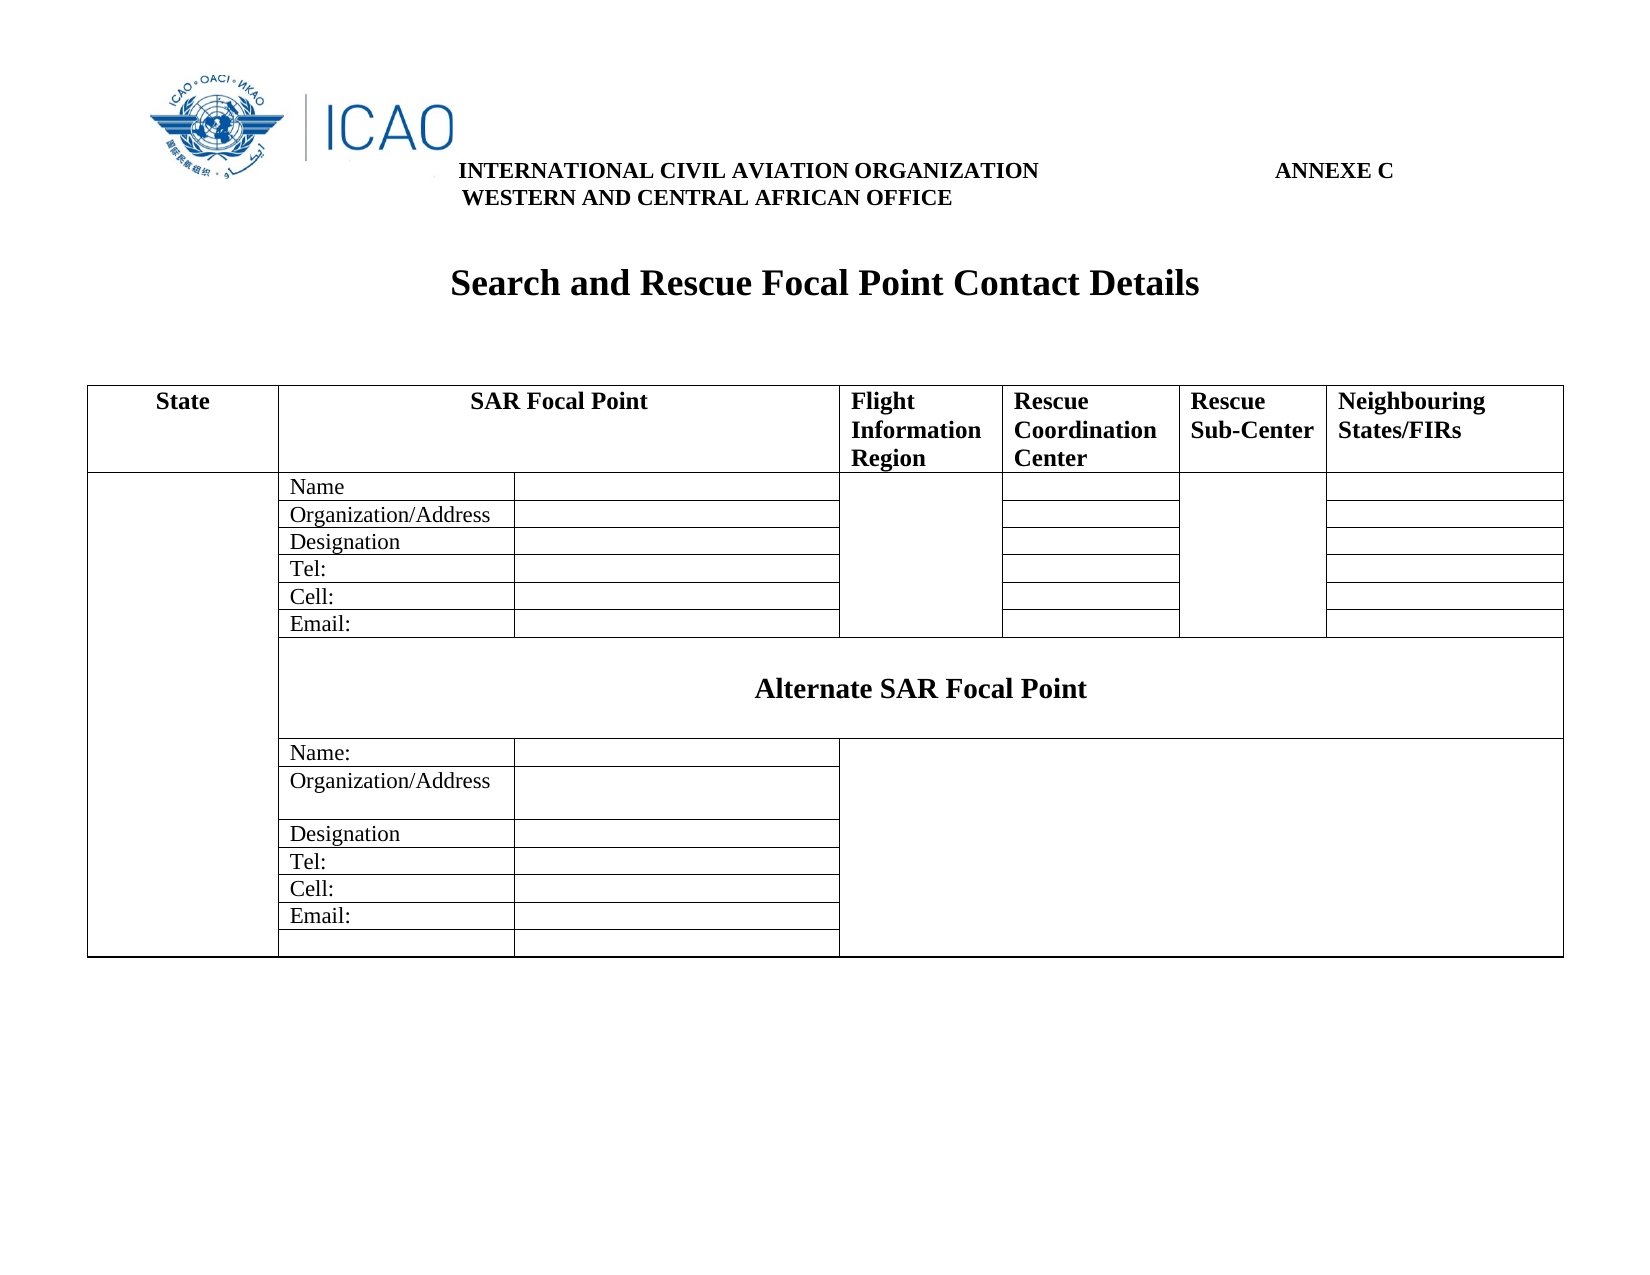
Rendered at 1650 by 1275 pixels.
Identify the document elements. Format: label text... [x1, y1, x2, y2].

table_cell Email: [279, 903, 514, 929]
table_cell Alternate SAR Focal Point [279, 638, 1563, 738]
table_cell [1327, 583, 1563, 609]
table_cell Email: [279, 610, 514, 637]
table_cell [1003, 501, 1179, 527]
table_cell Name: [279, 739, 514, 766]
table_cell Tel: [279, 848, 514, 874]
table_cell [1003, 528, 1179, 554]
table_cell Designation [279, 820, 514, 847]
table_cell [1327, 528, 1563, 554]
table_cell Cell: [279, 583, 514, 609]
table_header Rescue CoordinationCenter [1003, 386, 1179, 472]
table_cell [515, 875, 839, 902]
table_cell [1327, 473, 1563, 499]
table_cell [840, 739, 1563, 956]
table_cell [515, 555, 839, 582]
table_cell [515, 930, 839, 956]
table_header SAR Focal Point [279, 386, 839, 472]
table_cell Name [279, 473, 514, 499]
table_cell [279, 930, 514, 956]
table_cell [88, 473, 278, 956]
table_cell [1003, 583, 1179, 609]
table_cell [1327, 501, 1563, 527]
table_header Rescue Sub-Center [1180, 386, 1326, 472]
table_cell Designation [279, 528, 514, 554]
table_cell [1180, 473, 1326, 637]
table_cell Tel: [279, 555, 514, 582]
table_header Neighbouring States/FIRs [1327, 386, 1563, 472]
table_cell [515, 501, 839, 527]
table_cell [515, 903, 839, 929]
table_cell Organization/Address [279, 501, 514, 527]
table_cell [515, 610, 839, 637]
table_cell Organization/Address [279, 767, 514, 819]
text Search and Rescue Focal Point Contact Details [150, 260, 1500, 303]
table_cell [1003, 473, 1179, 499]
table_cell Cell: [279, 875, 514, 902]
table_cell [515, 528, 839, 554]
table_cell [515, 767, 839, 819]
table_cell [515, 820, 839, 847]
table_cell [1327, 555, 1563, 582]
table_cell [1327, 610, 1563, 637]
table_header State [88, 386, 278, 472]
table_cell [840, 473, 1002, 637]
table_cell [515, 739, 839, 766]
table_cell [515, 583, 839, 609]
table_cell [515, 848, 839, 874]
table_cell [515, 473, 839, 499]
table_header Flight Information Region [840, 386, 1002, 472]
table_cell [1003, 555, 1179, 582]
table_cell [1003, 610, 1179, 637]
picture [150, 75, 453, 179]
